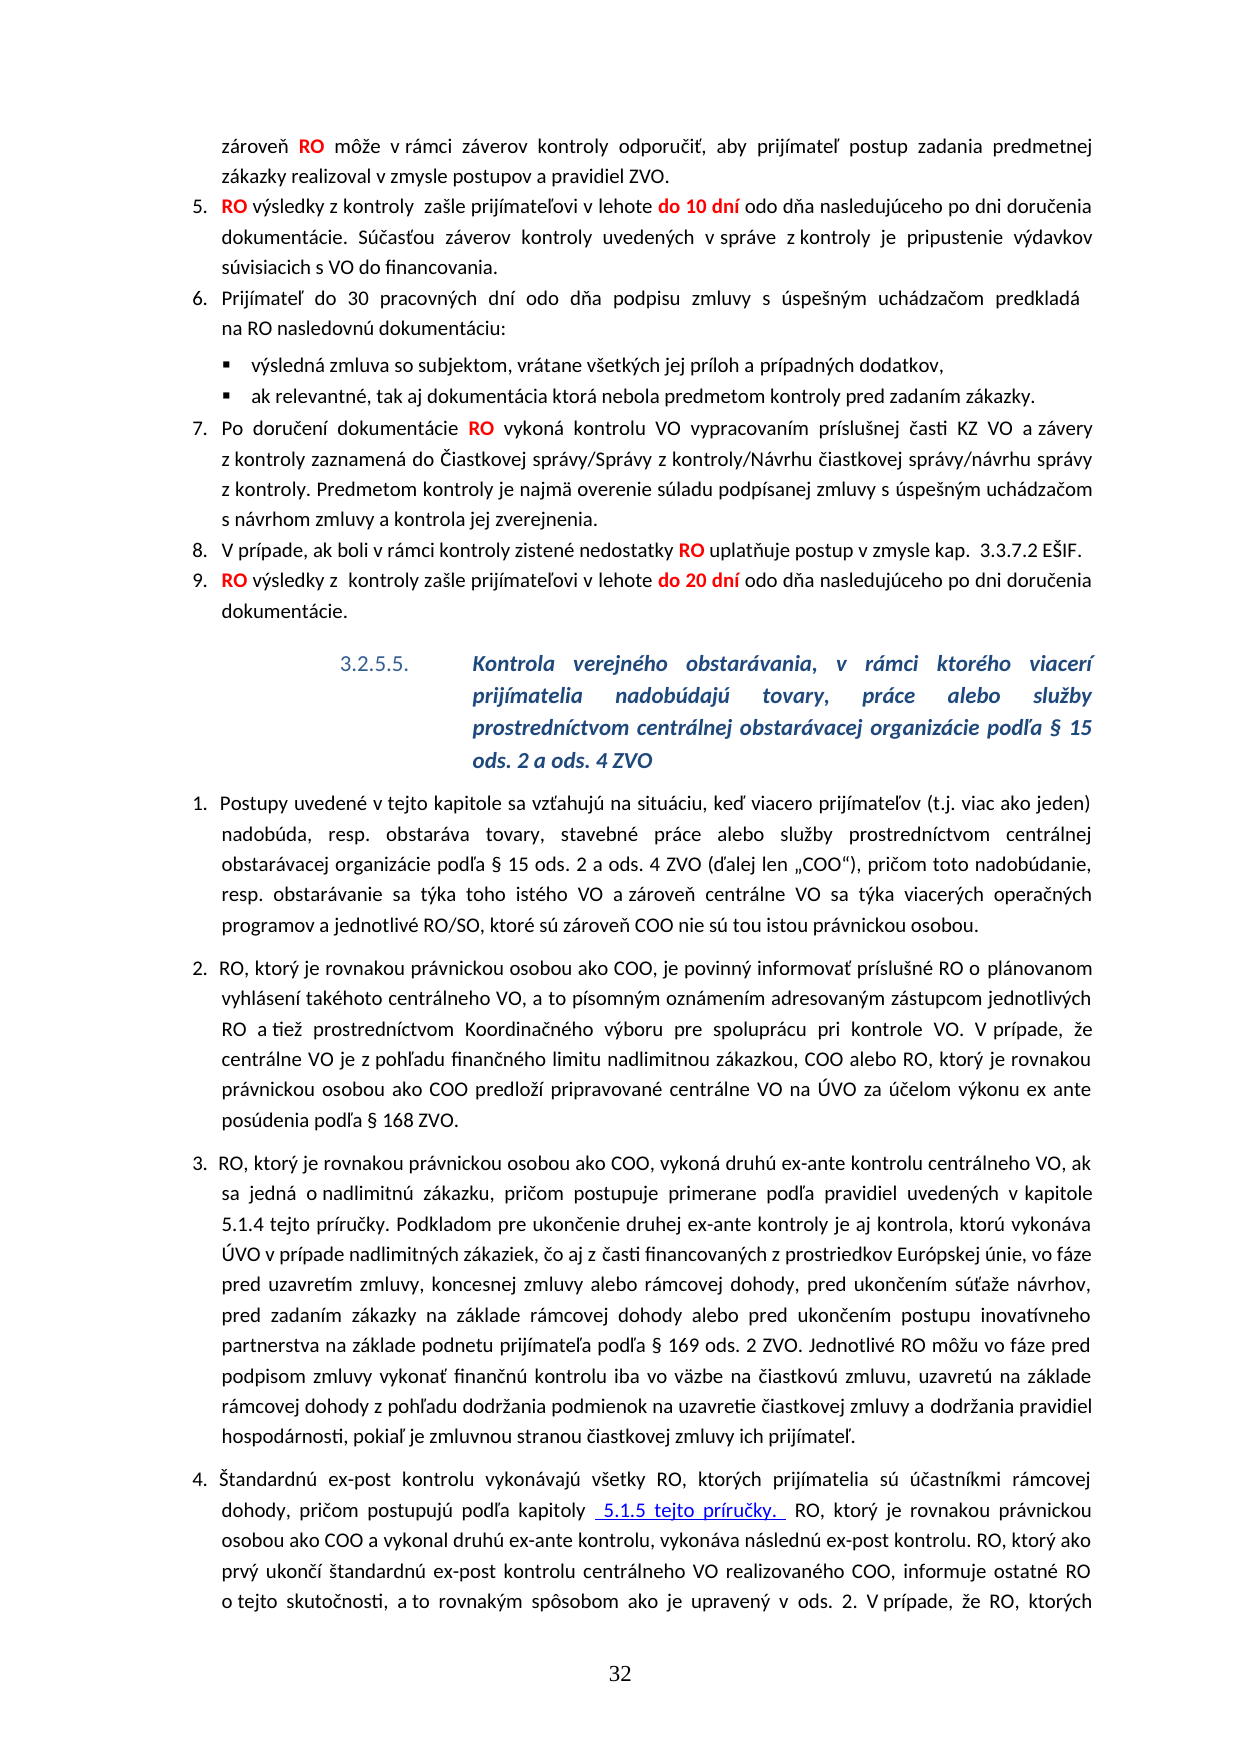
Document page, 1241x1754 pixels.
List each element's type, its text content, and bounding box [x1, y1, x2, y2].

list Po doručení dokumentácie RO vykoná kontrolu VO vypracovaním príslušnej časti KZ VO a závery z kontroly zaznamená do Čiastkovej správy/Správy z kontroly/Návrhu čiastkovej správy/návrhu správy z kontroly. Predmetom kontroly je najmä overenie súladu podpísanej zmluvy s úspešným uchádzačom s návrhom zmluvy a kontrola jej zverejnenia. [192, 415, 1093, 532]
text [192, 1467, 1093, 1614]
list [192, 133, 1093, 189]
list ak relevantné, tak aj dokumentácia ktorá nebola predmetom kontroly pred zadaním zákazky. [221, 384, 1093, 409]
list Prijímateľ do 30 pracovných dní odo dňa podpisu zmluvy s úspešným uchádzačom predkladá na RO nasledovnú dokumentáciu: [192, 285, 1093, 341]
list RO výsledky z kontroly zašle prijímateľovi v lehote do 10 dní odo dňa nasledujúceho po dni doručenia dokumentácie. Súčasťou záverov kontroly uvedených v správe z kontroly je pripustenie výdavkov súvisiacich s VO do financovania. [192, 194, 1093, 280]
subtitle Kontrola verejného obstarávania, v rámci ktorého viacerí prijímatelia nadobúdajú tovary, práce alebo služby prostredníctvom centrálnej obstarávacej organizácie podľa § 15 ods. 2 a ods. 4 ZVO [339, 649, 1093, 774]
text 3. RO, ktorý je rovnakou právnickou osobou ako COO, vykoná druhú ex-ante kontrolu centrálneho VO, ak sa jedná o nadlimitnú zákazku, pričom postupuje primerane podľa pravidiel uvedených v kapitole 5.1.4 tejto príručky. Podkladom pre ukončenie druhej ex-ante kontroly je aj kontrola, ktorú vykonáva ÚVO v prípade nadlimitných zákaziek, čo aj z časti financovaných z prostriedkov Európskej únie, vo fáze pred uzavretím zmluvy, koncesnej zmluvy alebo rámcovej dohody, pred ukončením súťaže návrhov, pred zadaním zákazky na základe rámcovej dohody alebo pred ukončením postupu inovatívneho partnerstva na základe podnetu prijímateľa podľa § 169 ods. 2 ZVO. Jednotlivé RO môžu vo fáze pred podpisom zmluvy vykonať finančnú kontrolu iba vo väzbe na čiastkovú zmluvu, uzavretú na základe rámcovej dohody z pohľadu dodržania podmienok na uzavretie čiastkovej zmluvy a dodržania pravidiel hospodárnosti, pokiaľ je zmluvnou stranou čiastkovej zmluvy ich prijímateľ. [192, 1150, 1093, 1449]
list RO výsledky z kontroly zašle prijímateľovi v lehote do 20 dní odo dňa nasledujúceho po dni doručenia dokumentácie. [192, 567, 1093, 623]
list výsledná zmluva so subjektom, vrátane všetkých jej príloh a prípadných dodatkov, [221, 352, 1093, 377]
list V prípade, ak boli v rámci kontroly zistené nedostatky RO uplatňuje postup v zmysle kap. 3.3.7.2 EŠIF. [192, 537, 1093, 562]
text 1. Postupy uvedené v tejto kapitole sa vzťahujú na situáciu, keď viacero prijímateľov (t.j. viac ako jeden) nadobúda, resp. obstaráva tovary, stavebné práce alebo služby prostredníctvom centrálnej obstarávacej organizácie podľa § 15 ods. 2 a ods. 4 ZVO (ďalej len „COO“), pričom toto nadobúdanie, resp. obstarávanie sa týka toho istého VO a zároveň centrálne VO sa týka viacerých operačných programov a jednotlivé RO/SO, ktoré sú zároveň COO nie sú tou istou právnickou osobou. [192, 790, 1093, 937]
text 2. RO, ktorý je rovnakou právnickou osobou ako COO, je povinný informovať príslušné RO o plánovanom vyhlásení takéhoto centrálneho VO, a to písomným oznámením adresovaným zástupcom jednotlivých RO a tiež prostredníctvom Koordinačného výboru pre spoluprácu pri kontrole VO. V prípade, že centrálne VO je z pohľadu finančného limitu nadlimitnou zákazkou, COO alebo RO, ktorý je rovnakou právnickou osobou ako COO predloží pripravované centrálne VO na ÚVO za účelom výkonu ex ante posúdenia podľa § 168 ZVO. [192, 955, 1093, 1132]
